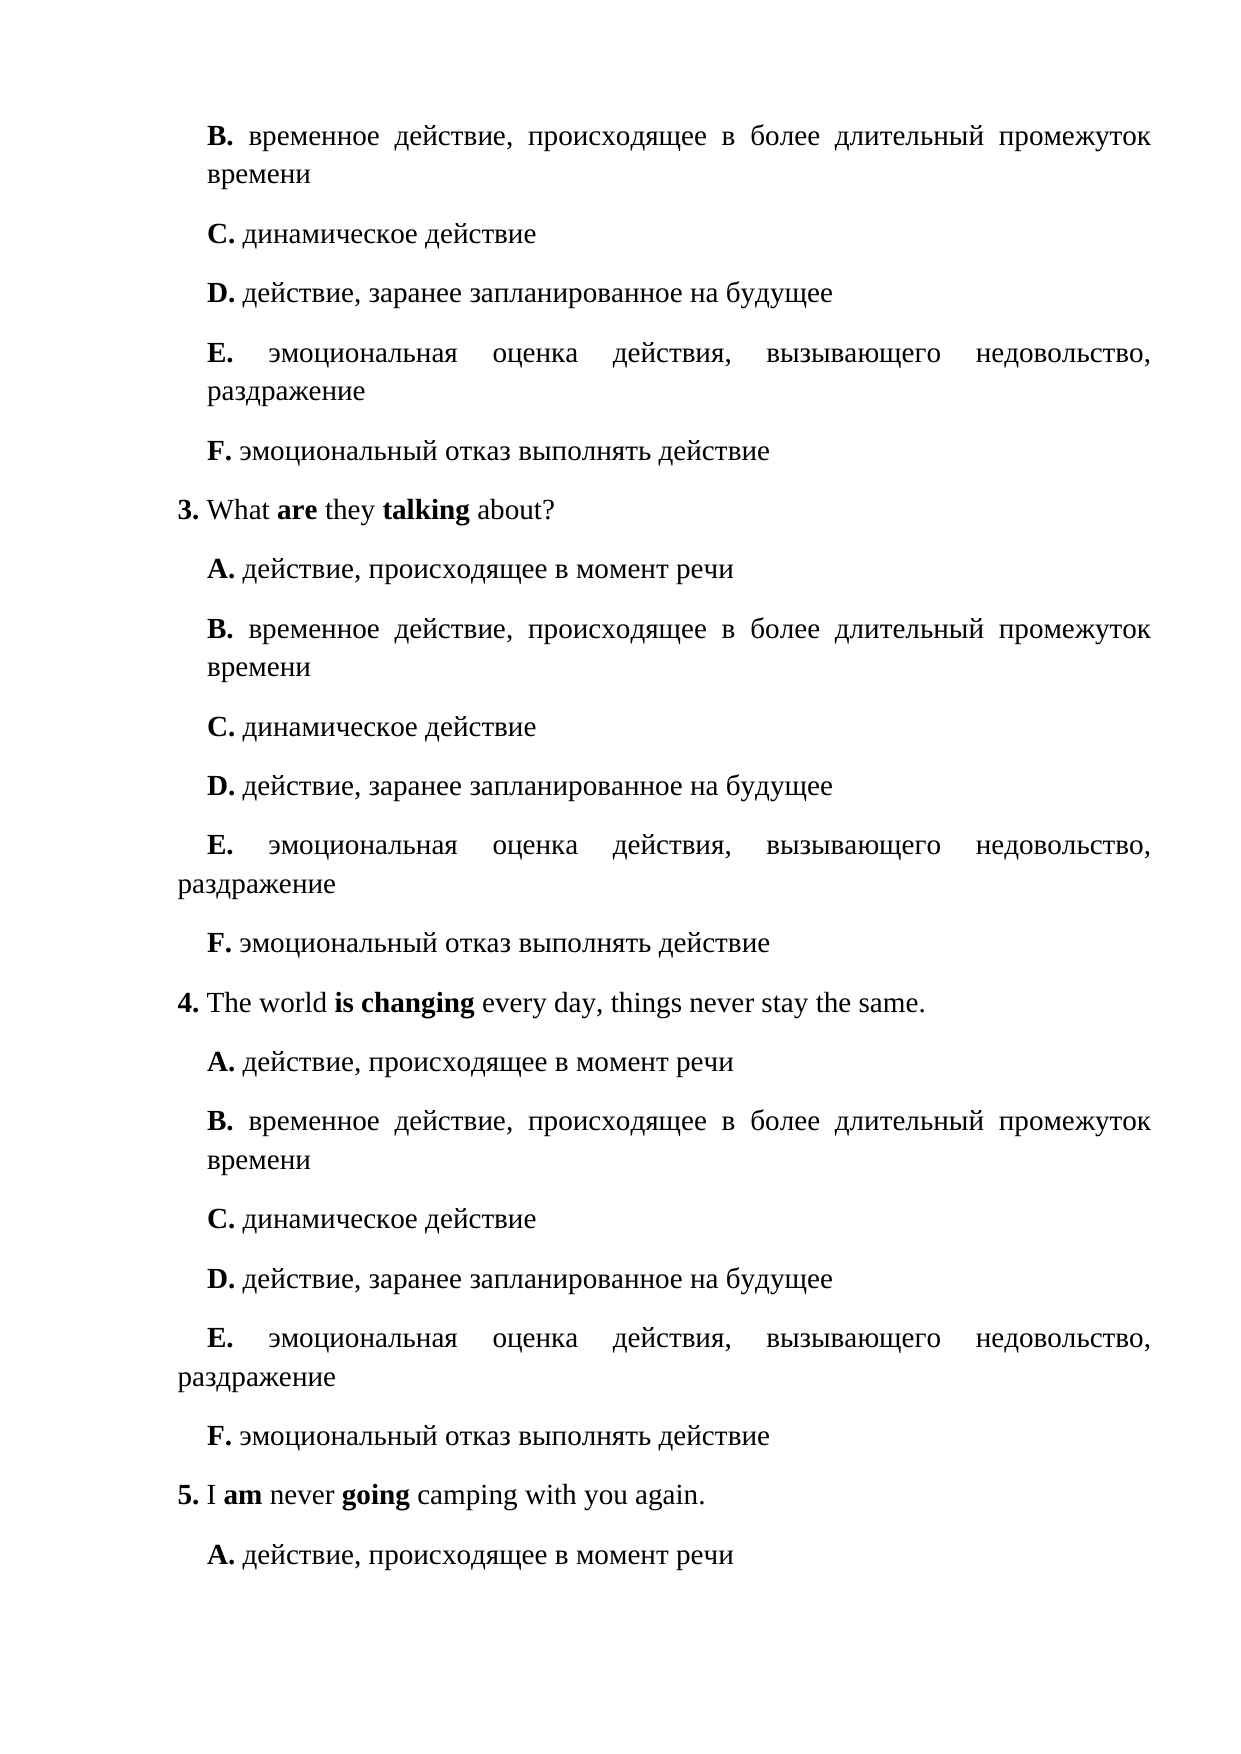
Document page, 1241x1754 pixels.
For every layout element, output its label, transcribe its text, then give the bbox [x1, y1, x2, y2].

text A. действие, происходящее в момент речи [177, 551, 1152, 585]
text A. действие, происходящее в момент речи [177, 1044, 1152, 1078]
text B. временное действие, происходящее в более длительный промежуток времени [207, 611, 1152, 683]
text 3. What are they talking about? [177, 492, 1152, 526]
text D. действие, заранее запланированное на будущее [177, 1261, 1152, 1294]
text 5. I am never going camping with you again. [177, 1477, 1152, 1511]
text E. эмоциональная оценка действия, вызывающего недовольство, раздражение [177, 827, 1152, 899]
text D. действие, заранее запланированное на будущее [177, 768, 1152, 802]
text F. эмоциональный отказ выполнять действие [177, 433, 1152, 466]
text F. эмоциональный отказ выполнять действие [177, 1418, 1152, 1452]
text C. динамическое действие [177, 1201, 1152, 1235]
text B. временное действие, происходящее в более длительный промежуток времени [207, 1103, 1152, 1176]
text C. динамическое действие [207, 216, 1152, 249]
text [177, 1320, 1152, 1392]
text 4. The world is changing every day, things never stay the same. [177, 985, 1152, 1018]
text B. временное действие, происходящее в более длительный промежуток времени [207, 118, 1152, 190]
text A. действие, происходящее в момент речи [177, 1537, 1152, 1570]
text C. динамическое действие [177, 709, 1152, 742]
text D. действие, заранее запланированное на будущее [207, 275, 1152, 309]
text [207, 335, 1152, 407]
text F. эмоциональный отказ выполнять действие [177, 925, 1152, 959]
